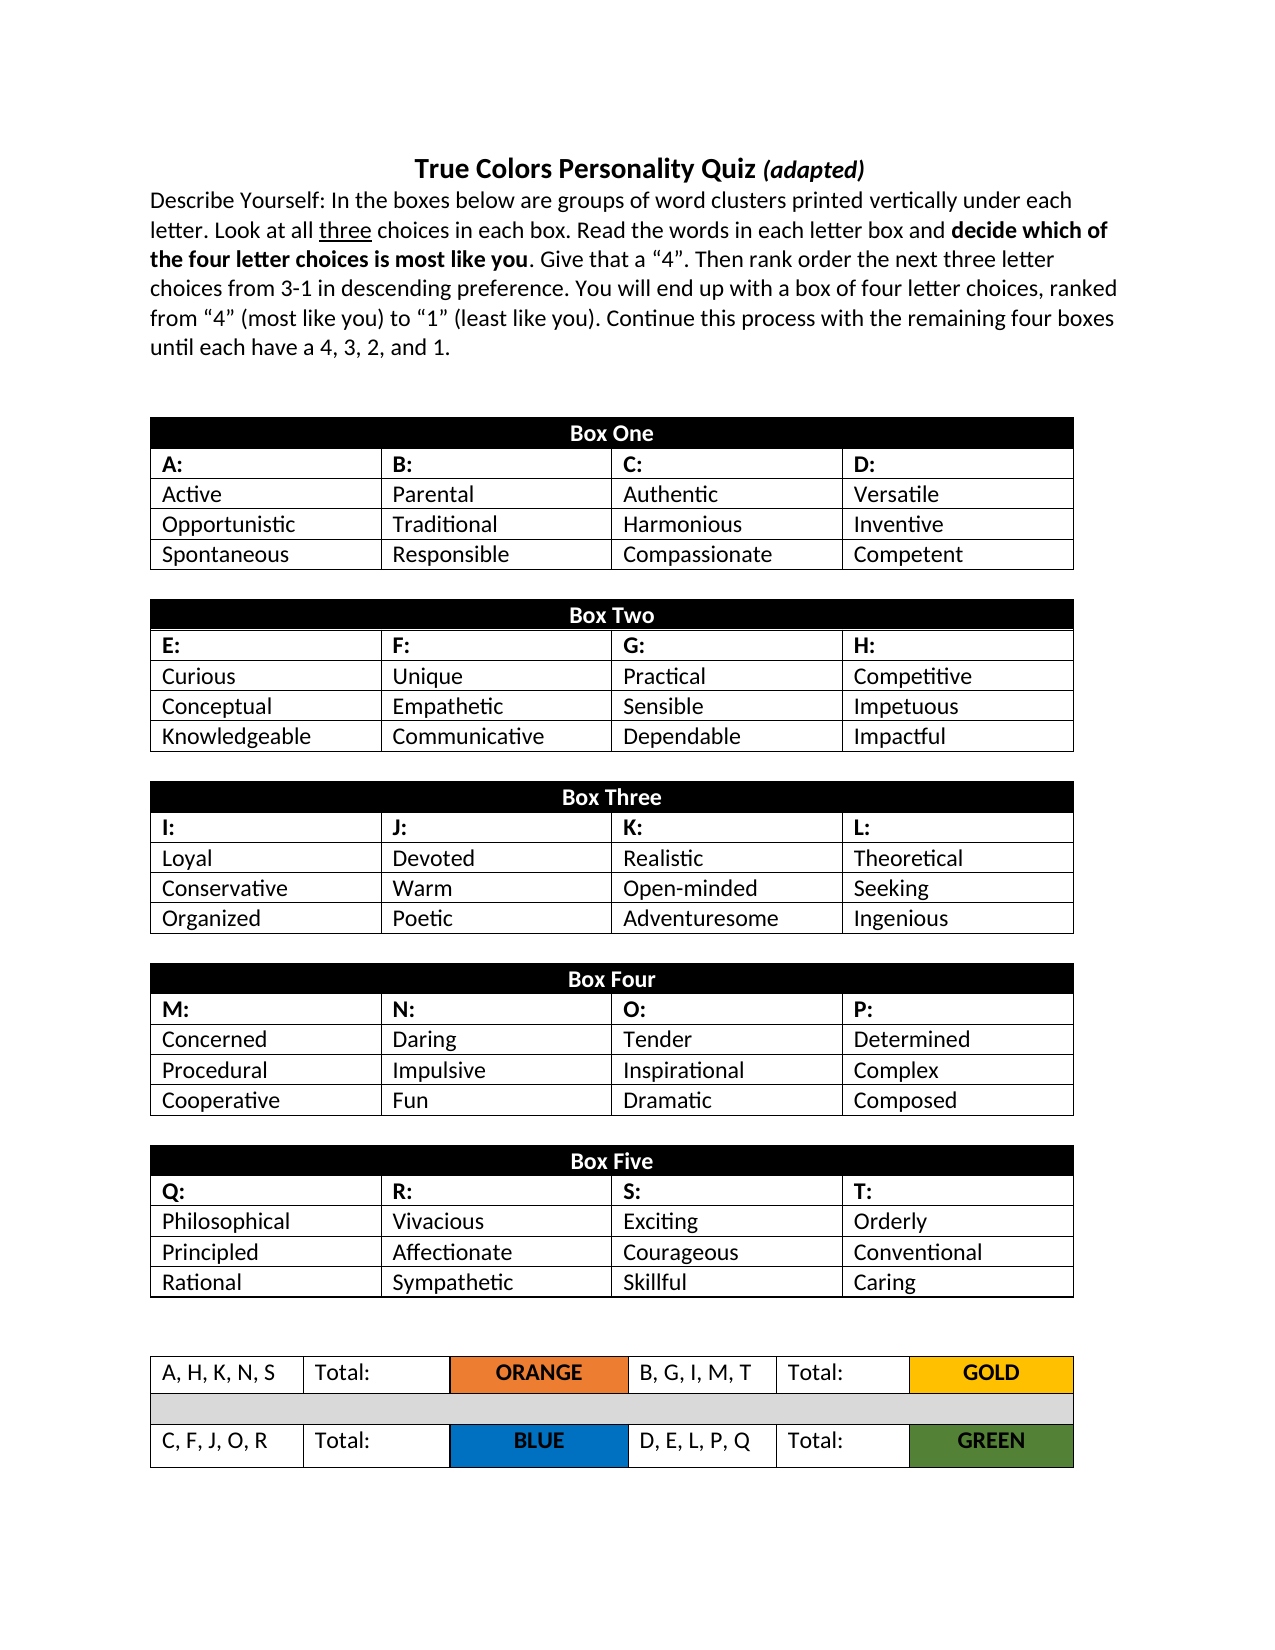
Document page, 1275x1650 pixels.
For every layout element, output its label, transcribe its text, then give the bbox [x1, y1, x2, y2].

table_header Box Three [151, 782, 1073, 811]
table_cell Practical [612, 661, 842, 690]
table_cell Caring [843, 1267, 1073, 1296]
table_cell D: [843, 449, 1073, 478]
table_cell Principled [151, 1237, 381, 1266]
table_cell Compassionate [612, 540, 842, 569]
table_cell Active [151, 479, 381, 508]
table_cell Theoretical [843, 843, 1073, 872]
table_header GOLD [910, 1357, 1073, 1393]
table_header Box One [151, 418, 1073, 448]
table_cell M: [151, 994, 381, 1023]
table_header Box Four [151, 964, 1073, 993]
table_cell F: [382, 631, 611, 660]
table_cell Tender [612, 1025, 842, 1054]
table_cell GREEN [910, 1425, 1073, 1467]
table_cell Open-minded [612, 873, 842, 902]
table_cell Devoted [382, 843, 611, 872]
table_cell Adventuresome [612, 903, 842, 933]
table_cell Unique [382, 661, 611, 690]
table_cell Concerned [151, 1025, 381, 1054]
table_cell Philosophical [151, 1206, 381, 1236]
table_cell Complex [843, 1055, 1073, 1084]
table_cell P: [843, 994, 1073, 1023]
table_cell BLUE [451, 1425, 628, 1467]
table_cell Affectionate [382, 1237, 611, 1266]
table_cell S: [612, 1176, 842, 1205]
table_cell Inventive [843, 509, 1073, 538]
table_cell Impetuous [843, 691, 1073, 720]
table_header Total: [777, 1357, 909, 1393]
table_header B, G, I, M, T [629, 1357, 776, 1393]
table_cell O: [612, 994, 842, 1023]
table_cell Determined [843, 1025, 1073, 1054]
table_cell L: [843, 813, 1073, 842]
table_cell Fun [382, 1085, 611, 1114]
table_cell Realistic [612, 843, 842, 872]
table_cell Sensible [612, 691, 842, 720]
table_cell Courageous [612, 1237, 842, 1266]
table_cell Rational [151, 1267, 381, 1296]
table_cell Total: [777, 1425, 909, 1467]
table_cell Loyal [151, 843, 381, 872]
table_cell I: [151, 813, 381, 842]
table_header A, H, K, N, S [151, 1357, 303, 1393]
table_cell Sympathetic [382, 1267, 611, 1296]
table_cell Versatile [843, 479, 1073, 508]
table_cell Communicative [382, 721, 611, 751]
table_header Box Five [151, 1146, 1073, 1175]
table_cell Dependable [612, 721, 842, 751]
table_cell Traditional [382, 509, 611, 538]
table_cell N: [382, 994, 611, 1023]
table_cell Responsible [382, 540, 611, 569]
table_cell Curious [151, 661, 381, 690]
table_cell Spontaneous [151, 540, 381, 569]
table_cell Inspirational [612, 1055, 842, 1084]
table_cell T: [843, 1176, 1073, 1205]
table_cell Opportunistic [151, 509, 381, 538]
table_cell Total: [304, 1425, 449, 1467]
table_cell Authentic [612, 479, 842, 508]
table_cell Competitive [843, 661, 1073, 690]
table_cell Vivacious [382, 1206, 611, 1236]
text True Colors Personality Quiz (adapted) [150, 150, 1125, 186]
table_cell [151, 1394, 1073, 1424]
text Describe Yourself: In the boxes below are groups of word clusters printed vertically under each letter. Look at all three choices in each box. Read the words in each letter box and decide which of the four letter choices is most like you. Give that a “4”. Then rank order the next three letter choices from 3-1 in descending preference. You will end up with a box of four letter choices, ranked from “4” (most like you) to “1” (least like you). Continue this process with the remaining four boxes until each have a 4, 3, 2, and 1. [150, 186, 1125, 361]
table_header Total: [304, 1357, 449, 1393]
table_cell A: [151, 449, 381, 478]
table_cell Orderly [843, 1206, 1073, 1236]
table_cell Skillful [612, 1267, 842, 1296]
table_cell C: [612, 449, 842, 478]
table_cell B: [382, 449, 611, 478]
table_cell Warm [382, 873, 611, 902]
table_cell Conventional [843, 1237, 1073, 1266]
table_cell Dramatic [612, 1085, 842, 1114]
table_cell Procedural [151, 1055, 381, 1084]
table_cell Daring [382, 1025, 611, 1054]
table_cell C, F, J, O, R [151, 1425, 303, 1467]
table_cell Empathetic [382, 691, 611, 720]
table_cell Exciting [612, 1206, 842, 1236]
table_cell Conservative [151, 873, 381, 902]
table_header Box Two [151, 600, 1073, 629]
table_cell D, E, L, P, Q [629, 1425, 776, 1467]
table_cell Impulsive [382, 1055, 611, 1084]
table_cell H: [843, 631, 1073, 660]
table_cell E: [151, 631, 381, 660]
table_cell Parental [382, 479, 611, 508]
table_cell Impactful [843, 721, 1073, 751]
table_cell Conceptual [151, 691, 381, 720]
table_cell R: [382, 1176, 611, 1205]
table_cell Poetic [382, 903, 611, 933]
table_cell K: [612, 813, 842, 842]
table_cell Harmonious [612, 509, 842, 538]
table_cell Composed [843, 1085, 1073, 1114]
table_cell Organized [151, 903, 381, 933]
table_cell Competent [843, 540, 1073, 569]
table_cell J: [382, 813, 611, 842]
table_cell Ingenious [843, 903, 1073, 933]
table_cell Cooperative [151, 1085, 381, 1114]
table_header ORANGE [451, 1357, 628, 1393]
table_cell Seeking [843, 873, 1073, 902]
table_cell Q: [151, 1176, 381, 1205]
table_cell Knowledgeable [151, 721, 381, 751]
table_cell G: [612, 631, 842, 660]
